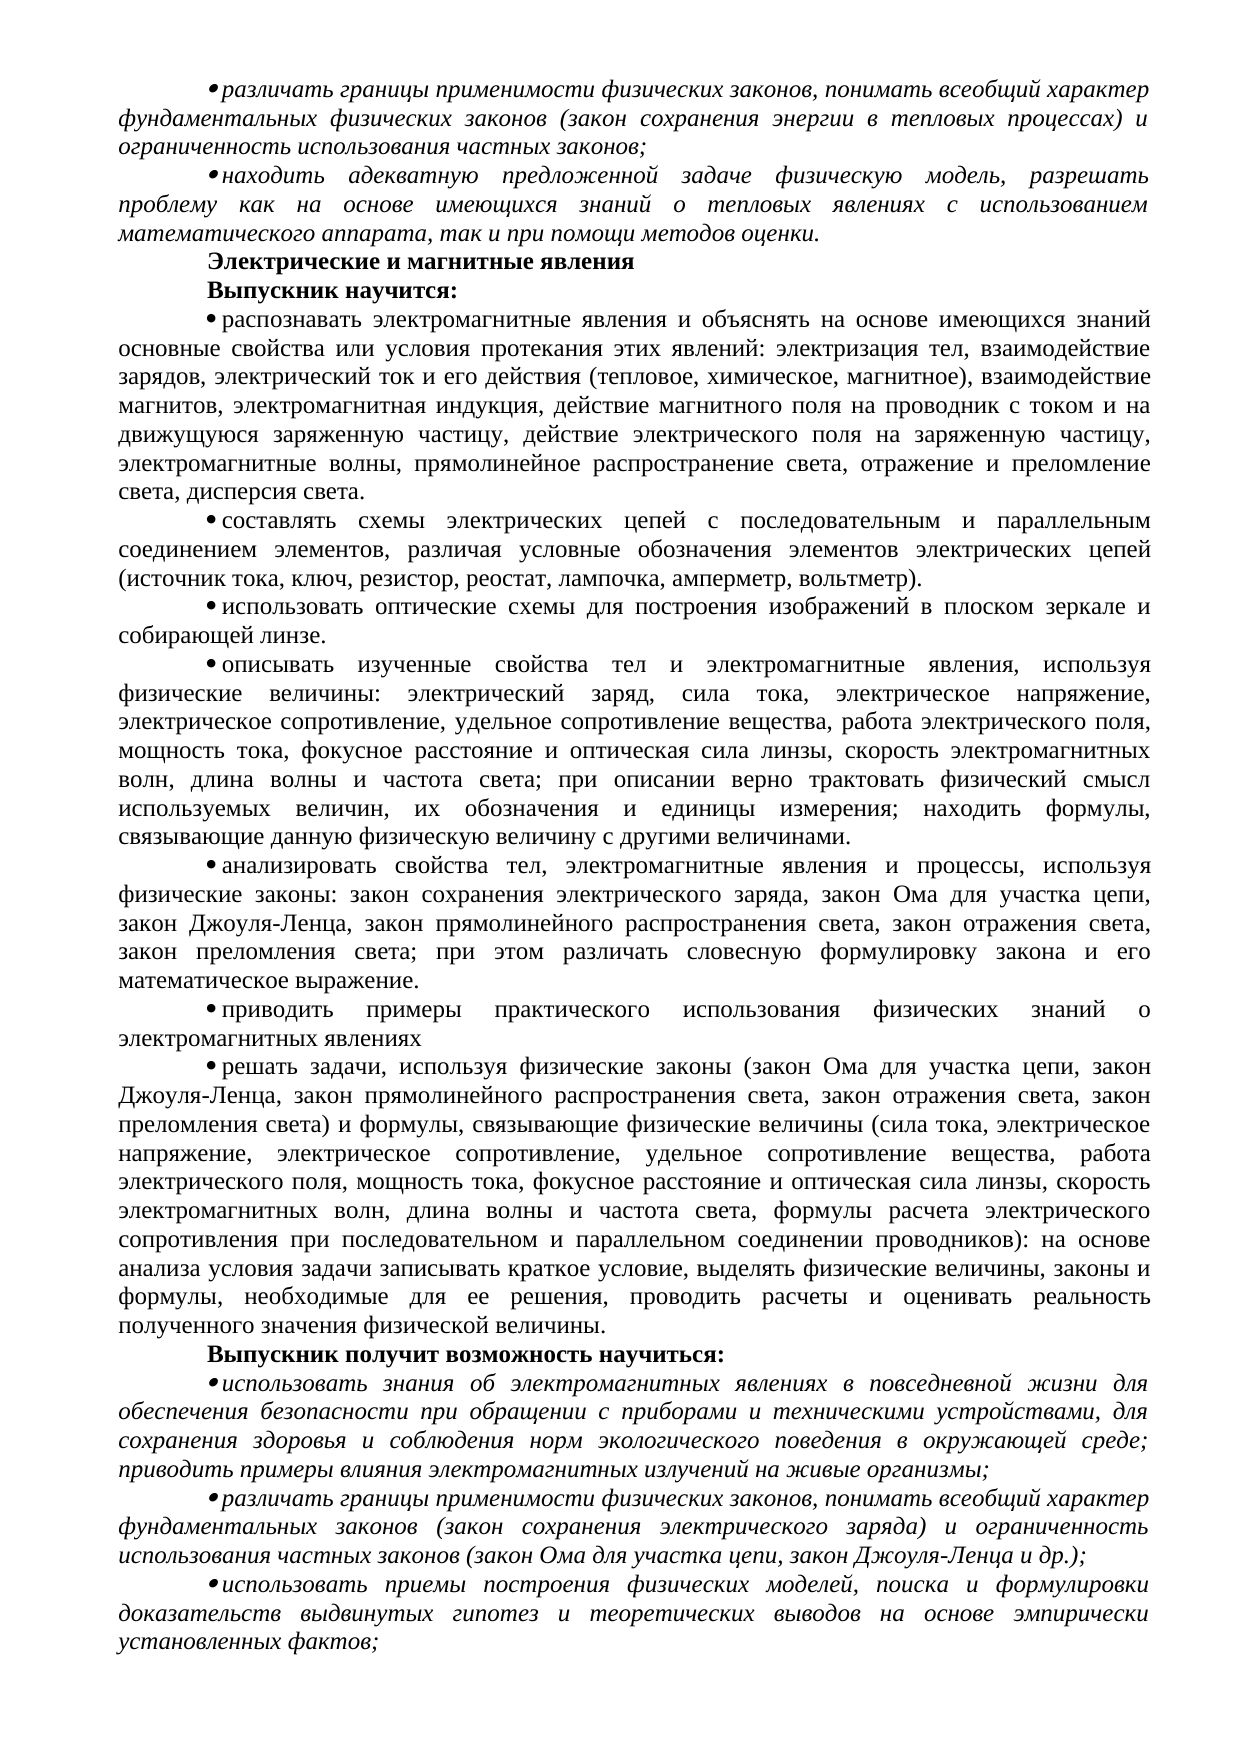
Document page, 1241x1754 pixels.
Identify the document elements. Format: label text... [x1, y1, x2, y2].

list решать задачи, используя физические законы (закон Ома для участка цепи, закон Джоуля-Ленца, закон прямолинейного распространения света, закон отражения света, закон преломления света) и формулы, связывающие физические величины (сила тока, электрическое напряжение, электрическое сопротивление, удельное сопротивление вещества, работа электрического поля, мощность тока, фокусное расстояние и оптическая сила линзы, скорость электромагнитных волн, длина волны и частота света, формулы расчета электрического сопротивления при последовательном и параллельном соединении проводников): на основе анализа условия задачи записывать краткое условие, выделять физические величины, законы и формулы, необходимые для ее решения, проводить расчеты и оценивать реальность полученного значения физической величины. [118, 1051, 1152, 1339]
list использовать приемы построения физических моделей, поиска и формулировки доказательств выдвинутых гипотез и теоретических выводов на основе эмпирически установленных фактов; [118, 1569, 1152, 1655]
list описывать изученные свойства тел и электромагнитные явления, используя физические величины: электрический заряд, сила тока, электрическое напряжение, электрическое сопротивление, удельное сопротивление вещества, работа электрического поля, мощность тока, фокусное расстояние и оптическая сила линзы, скорость электромагнитных волн, длина волны и частота света; при описании верно трактовать физический смысл используемых величин, их обозначения и единицы измерения; находить формулы, связывающие данную физическую величину с другими величинами. [118, 649, 1152, 850]
text Электрические и магнитные явления [118, 246, 1152, 275]
list анализировать свойства тел, электромагнитные явления и процессы, используя физические законы: закон сохранения электрического заряда, закон Ома для участка цепи, закон Джоуля-Ленца, закон прямолинейного распространения света, закон отражения света, закон преломления света; при этом различать словесную формулировку закона и его математическое выражение. [118, 850, 1152, 994]
text Выпускник научится: [118, 275, 1152, 304]
text Выпускник получит возможность научиться: [118, 1339, 1152, 1368]
list находить адекватную предложенной задаче физическую модель, разрешать проблему как на основе имеющихся знаний о тепловых явлениях с использованием математического аппарата, так и при помощи методов оценки. [118, 160, 1152, 246]
list использовать оптические схемы для построения изображений в плоском зеркале и собирающей линзе. [118, 591, 1152, 649]
list различать границы применимости физических законов, понимать всеобщий характер фундаментальных законов (закон сохранения электрического заряда) и ограниченность использования частных законов (закон Ома для участка цепи, закон Джоуля-Ленца и др.); [118, 1483, 1152, 1569]
list распознавать электромагнитные явления и объяснять на основе имеющихся знаний основные свойства или условия протекания этих явлений: электризация тел, взаимодействие зарядов, электрический ток и его действия (тепловое, химическое, магнитное), взаимодействие магнитов, электромагнитная индукция, действие магнитного поля на проводник с током и на движущуюся заряженную частицу, действие электрического поля на заряженную частицу, электромагнитные волны, прямолинейное распространение света, отражение и преломление света, дисперсия света. [118, 304, 1152, 505]
list составлять схемы электрических цепей с последовательным и параллельным соединением элементов, различая условные обозначения элементов электрических цепей (источник тока, ключ, резистор, реостат, лампочка, амперметр, вольтметр). [118, 505, 1152, 591]
list приводить примеры практического использования физических знаний о электромагнитных явлениях [118, 994, 1152, 1051]
list использовать знания об электромагнитных явлениях в повседневной жизни для обеспечения безопасности при обращении с приборами и техническими устройствами, для сохранения здоровья и соблюдения норм экологического поведения в окружающей среде; приводить примеры влияния электромагнитных излучений на живые организмы; [118, 1368, 1152, 1483]
list различать границы применимости физических законов, понимать всеобщий характер фундаментальных физических законов (закон сохранения энергии в тепловых процессах) и ограниченность использования частных законов; [118, 74, 1152, 160]
